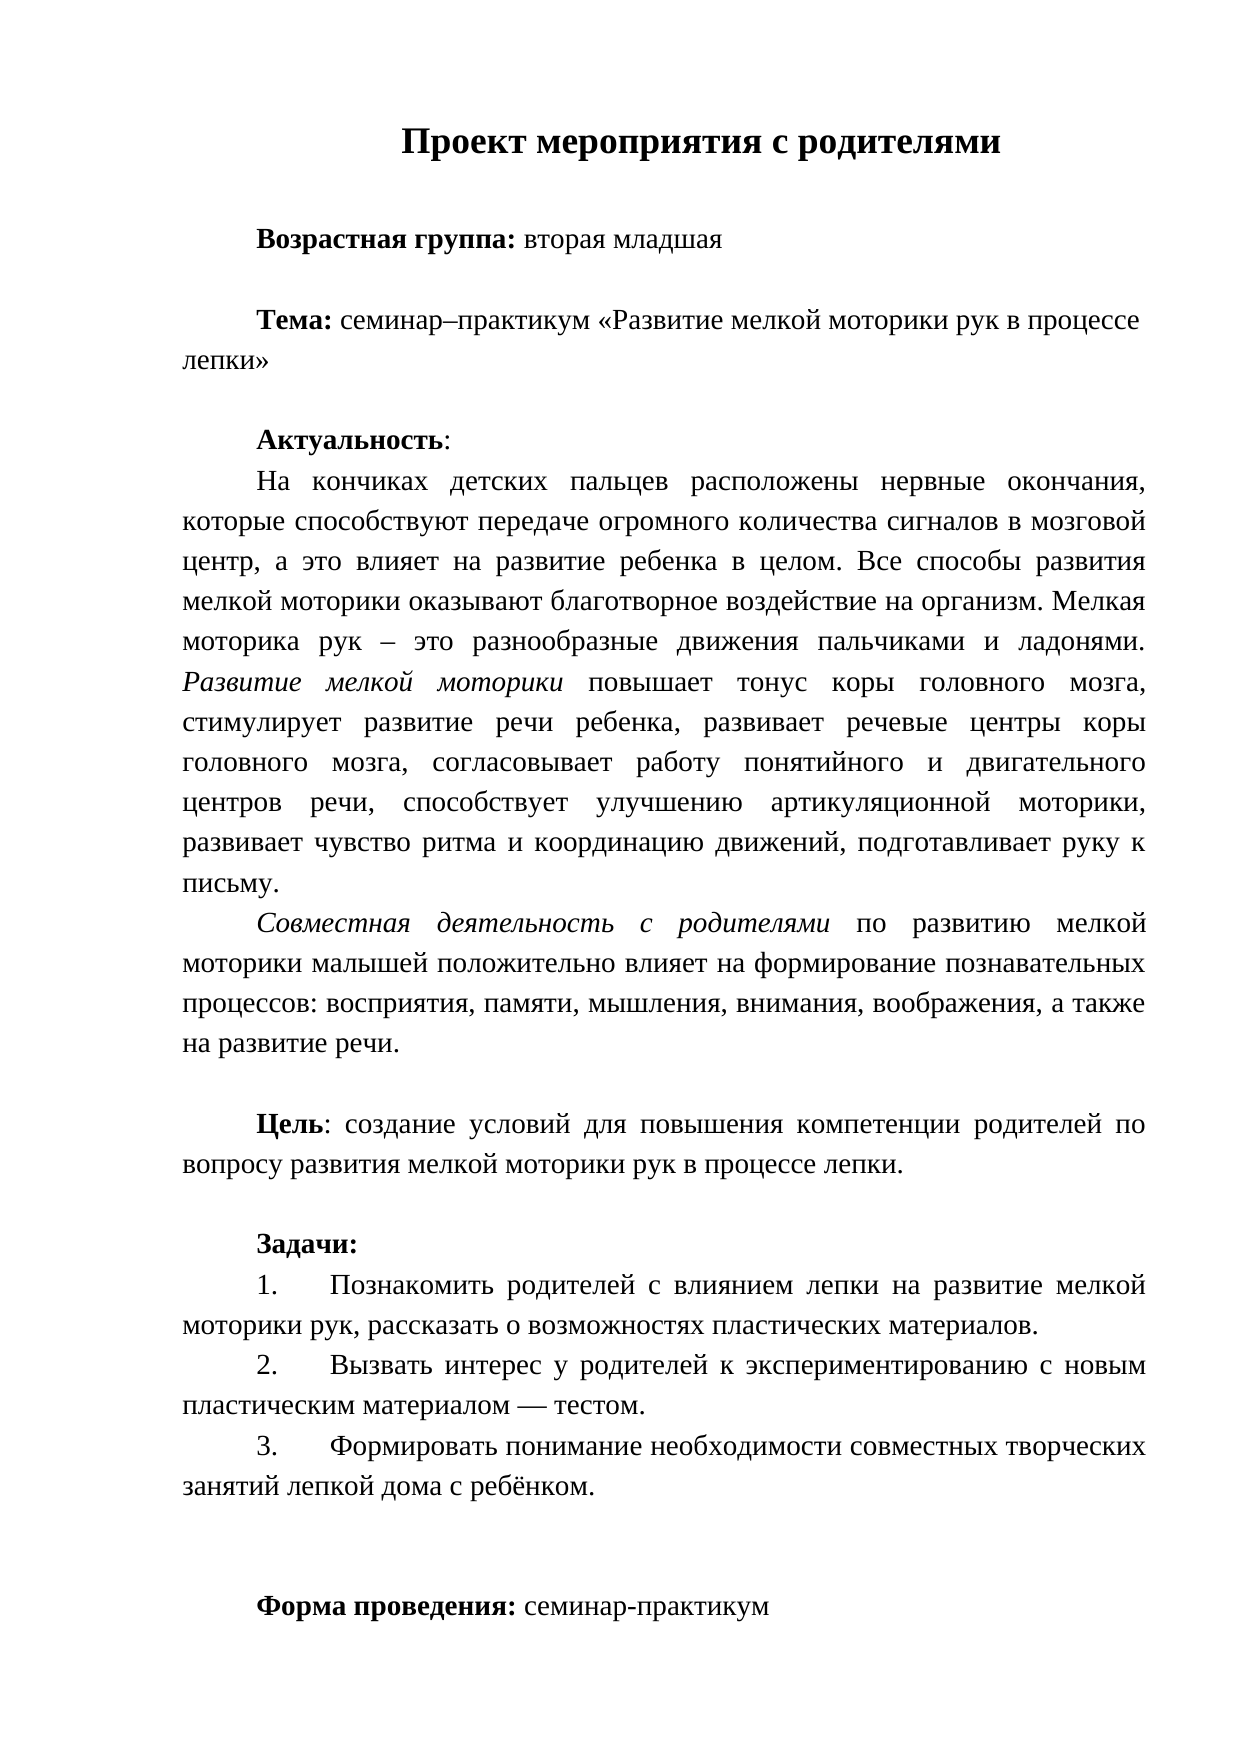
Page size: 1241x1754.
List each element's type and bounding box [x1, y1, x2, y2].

table_header [182, 118, 1147, 1627]
